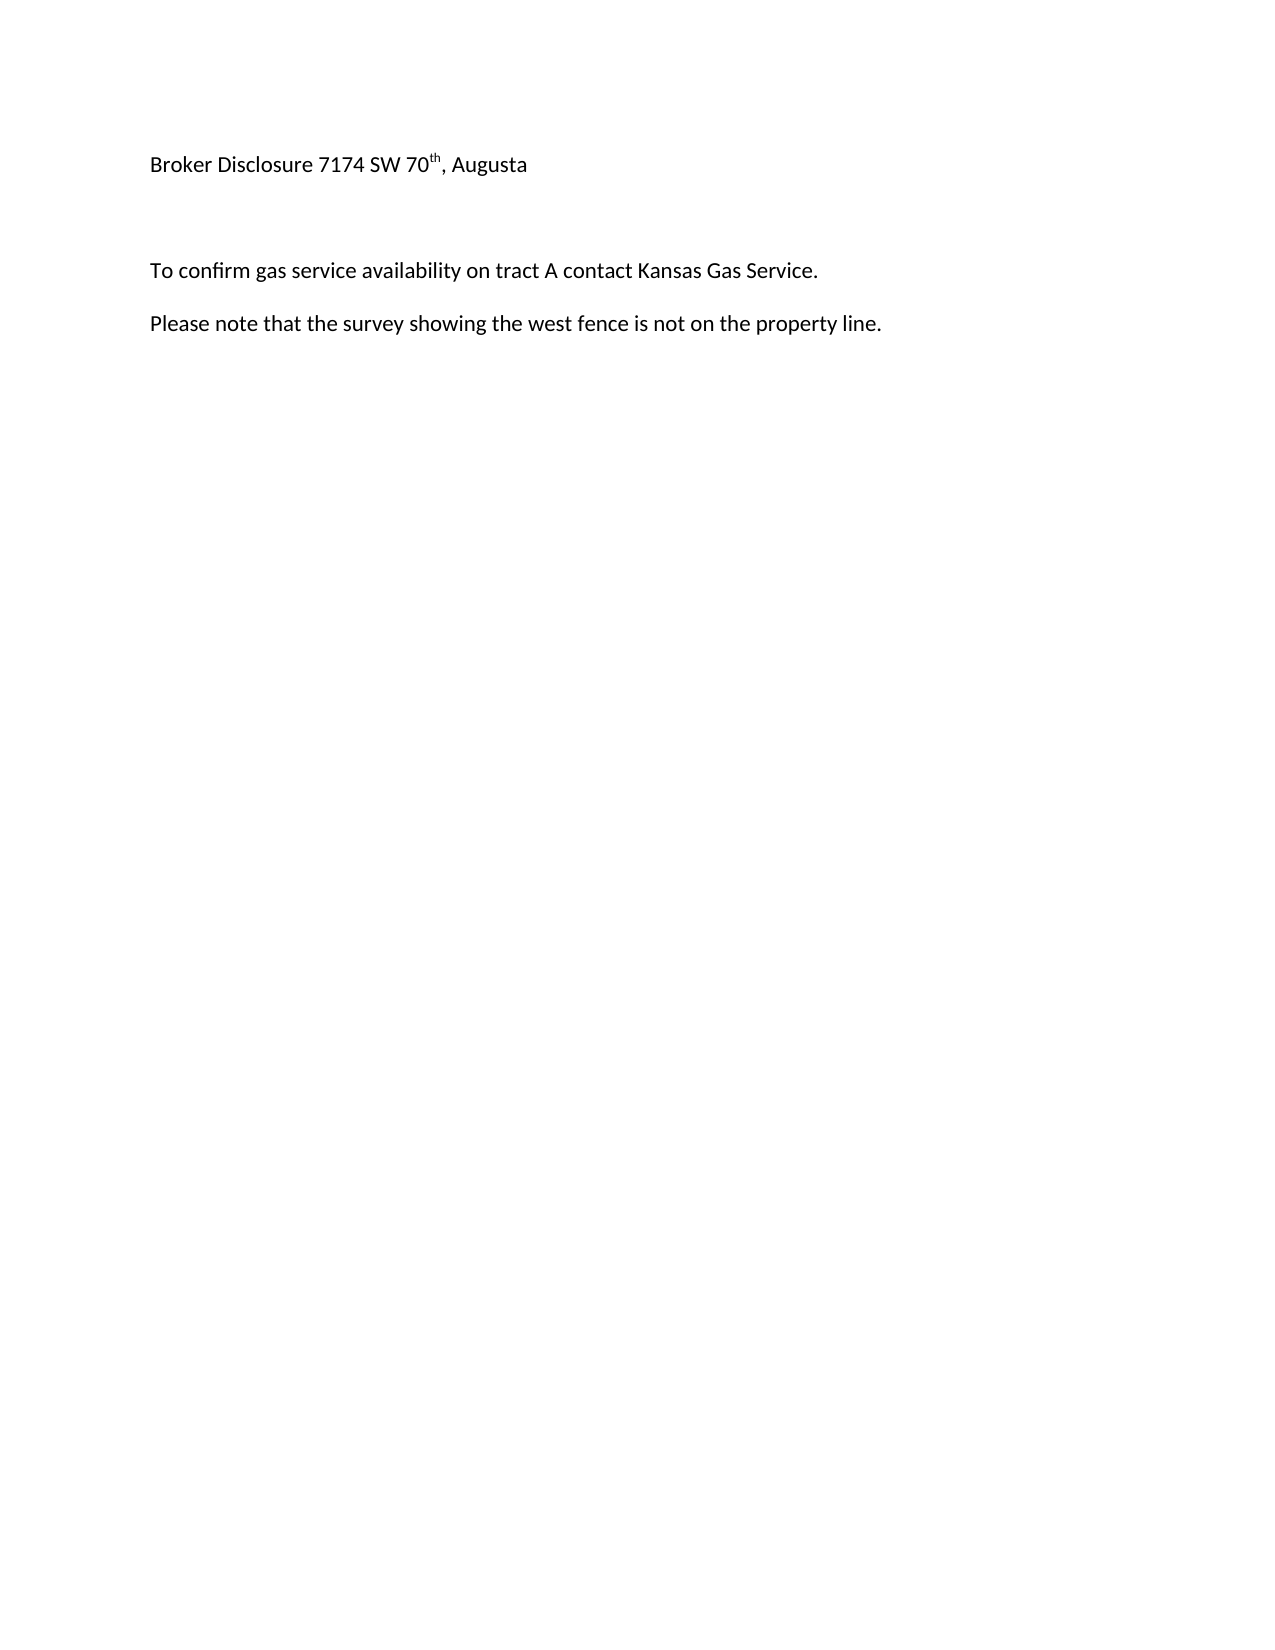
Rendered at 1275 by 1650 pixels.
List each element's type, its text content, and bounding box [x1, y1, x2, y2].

text Broker Disclosure 7174 SW 70th, Augusta [150, 150, 1125, 178]
text Please note that the survey showing the west fence is not on the property line. [150, 309, 1125, 337]
text To confirm gas service availability on tract A contact Kansas Gas Service. [150, 256, 1125, 284]
